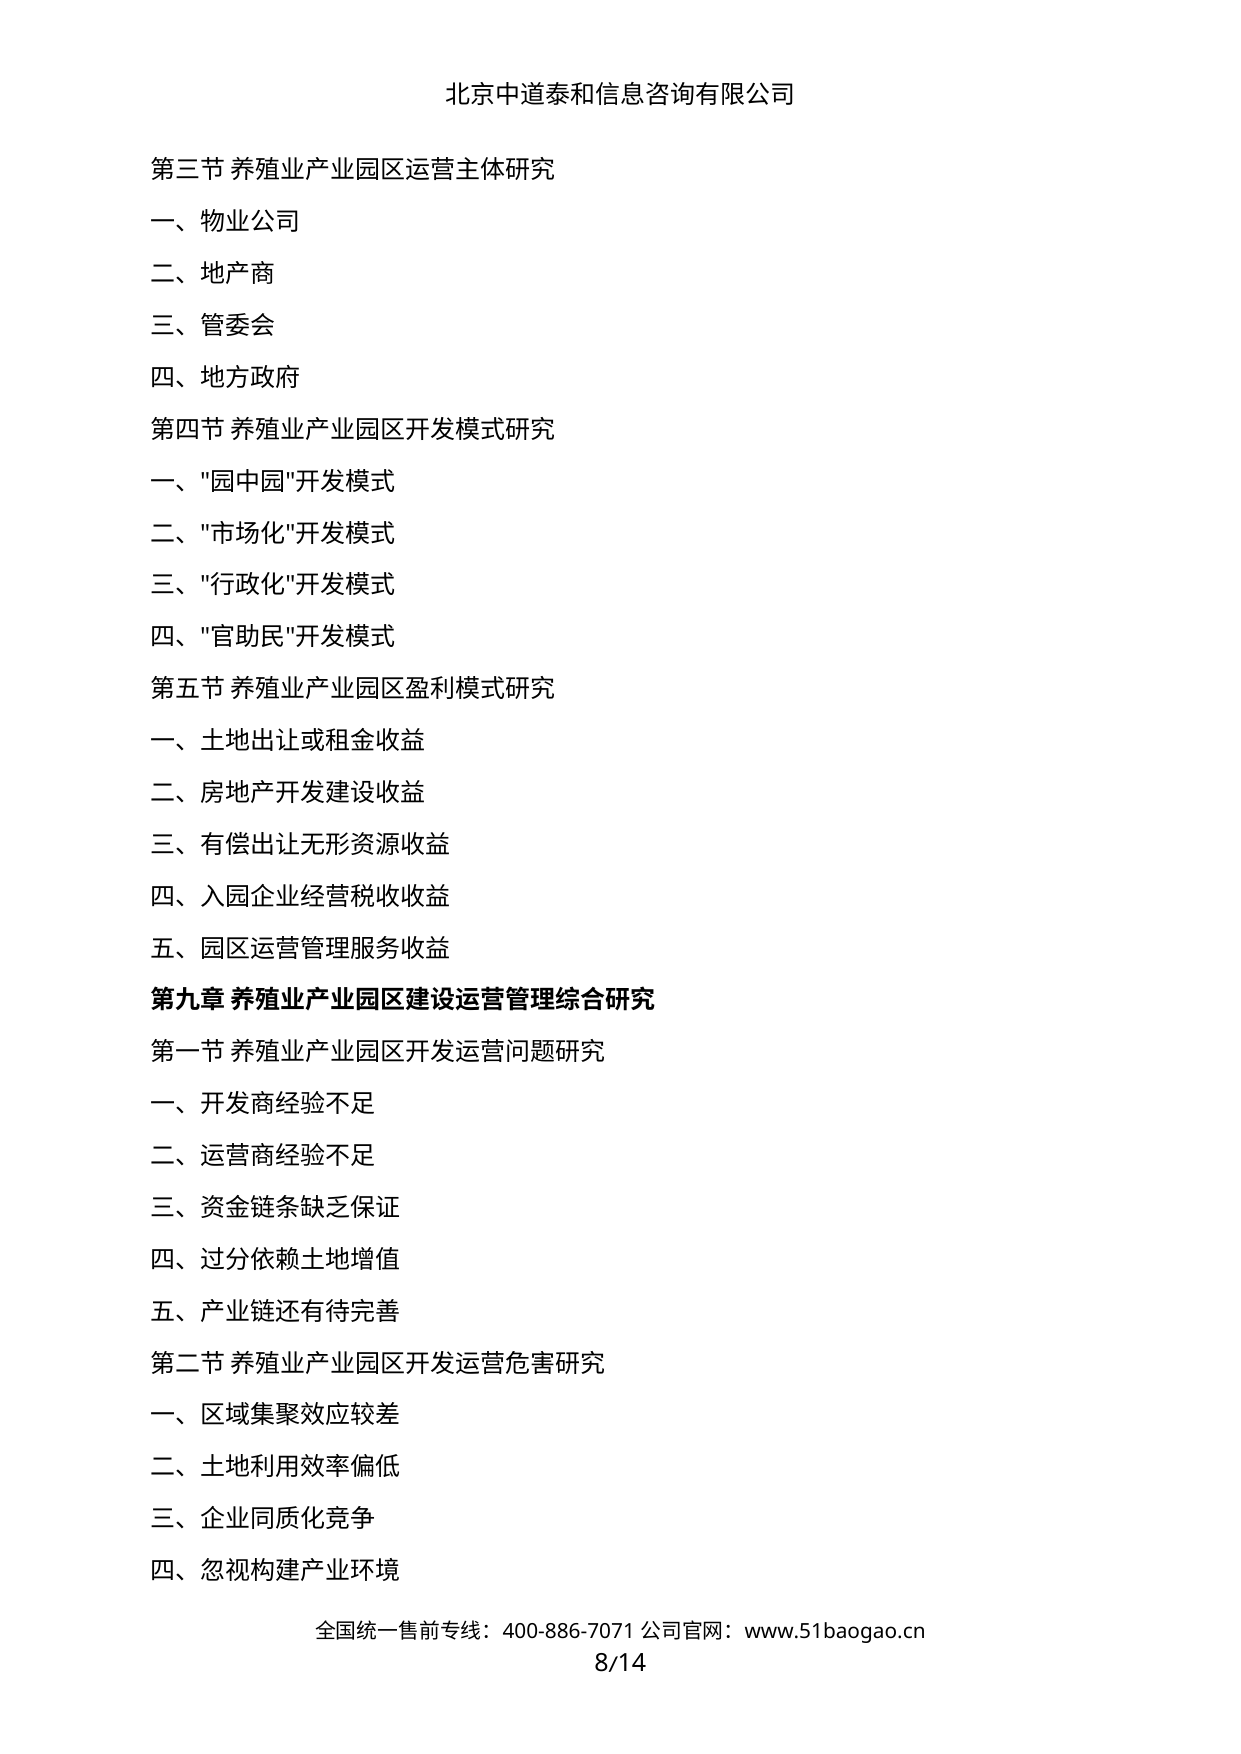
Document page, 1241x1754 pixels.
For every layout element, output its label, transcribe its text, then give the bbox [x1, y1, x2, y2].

text 一、"园中园"开发模式 [150, 461, 1090, 497]
text 四、地方政府 [150, 357, 1090, 394]
text 二、地产商 [150, 254, 1090, 290]
text 第一节 养殖业产业园区开发运营问题研究 [150, 1032, 1090, 1068]
text 五、产业链还有待完善 [150, 1291, 1090, 1327]
text 二、土地利用效率偏低 [150, 1447, 1090, 1483]
text 一、物业公司 [150, 202, 1090, 238]
text 三、有偿出让无形资源收益 [150, 824, 1090, 861]
text 三、资金链条缺乏保证 [150, 1187, 1090, 1224]
text 二、"市场化"开发模式 [150, 513, 1090, 549]
text 第二节 养殖业产业园区开发运营危害研究 [150, 1343, 1090, 1379]
text 一、土地出让或租金收益 [150, 721, 1090, 757]
text 四、忽视构建产业环境 [150, 1551, 1090, 1587]
text 二、房地产开发建设收益 [150, 772, 1090, 809]
text 一、区域集聚效应较差 [150, 1395, 1090, 1431]
text 二、运营商经验不足 [150, 1136, 1090, 1172]
text 一、开发商经验不足 [150, 1084, 1090, 1120]
text 三、管委会 [150, 306, 1090, 342]
text 四、入园企业经营税收收益 [150, 876, 1090, 912]
text 第五节 养殖业产业园区盈利模式研究 [150, 669, 1090, 705]
text 第三节 养殖业产业园区运营主体研究 [150, 150, 1090, 186]
text 三、"行政化"开发模式 [150, 565, 1090, 601]
text 四、"官助民"开发模式 [150, 617, 1090, 653]
text 三、企业同质化竞争 [150, 1499, 1090, 1535]
text 第九章 养殖业产业园区建设运营管理综合研究 [150, 980, 1090, 1016]
text 第四节 养殖业产业园区开发模式研究 [150, 409, 1090, 446]
text 五、园区运营管理服务收益 [150, 928, 1090, 964]
text 四、过分依赖土地增值 [150, 1239, 1090, 1276]
